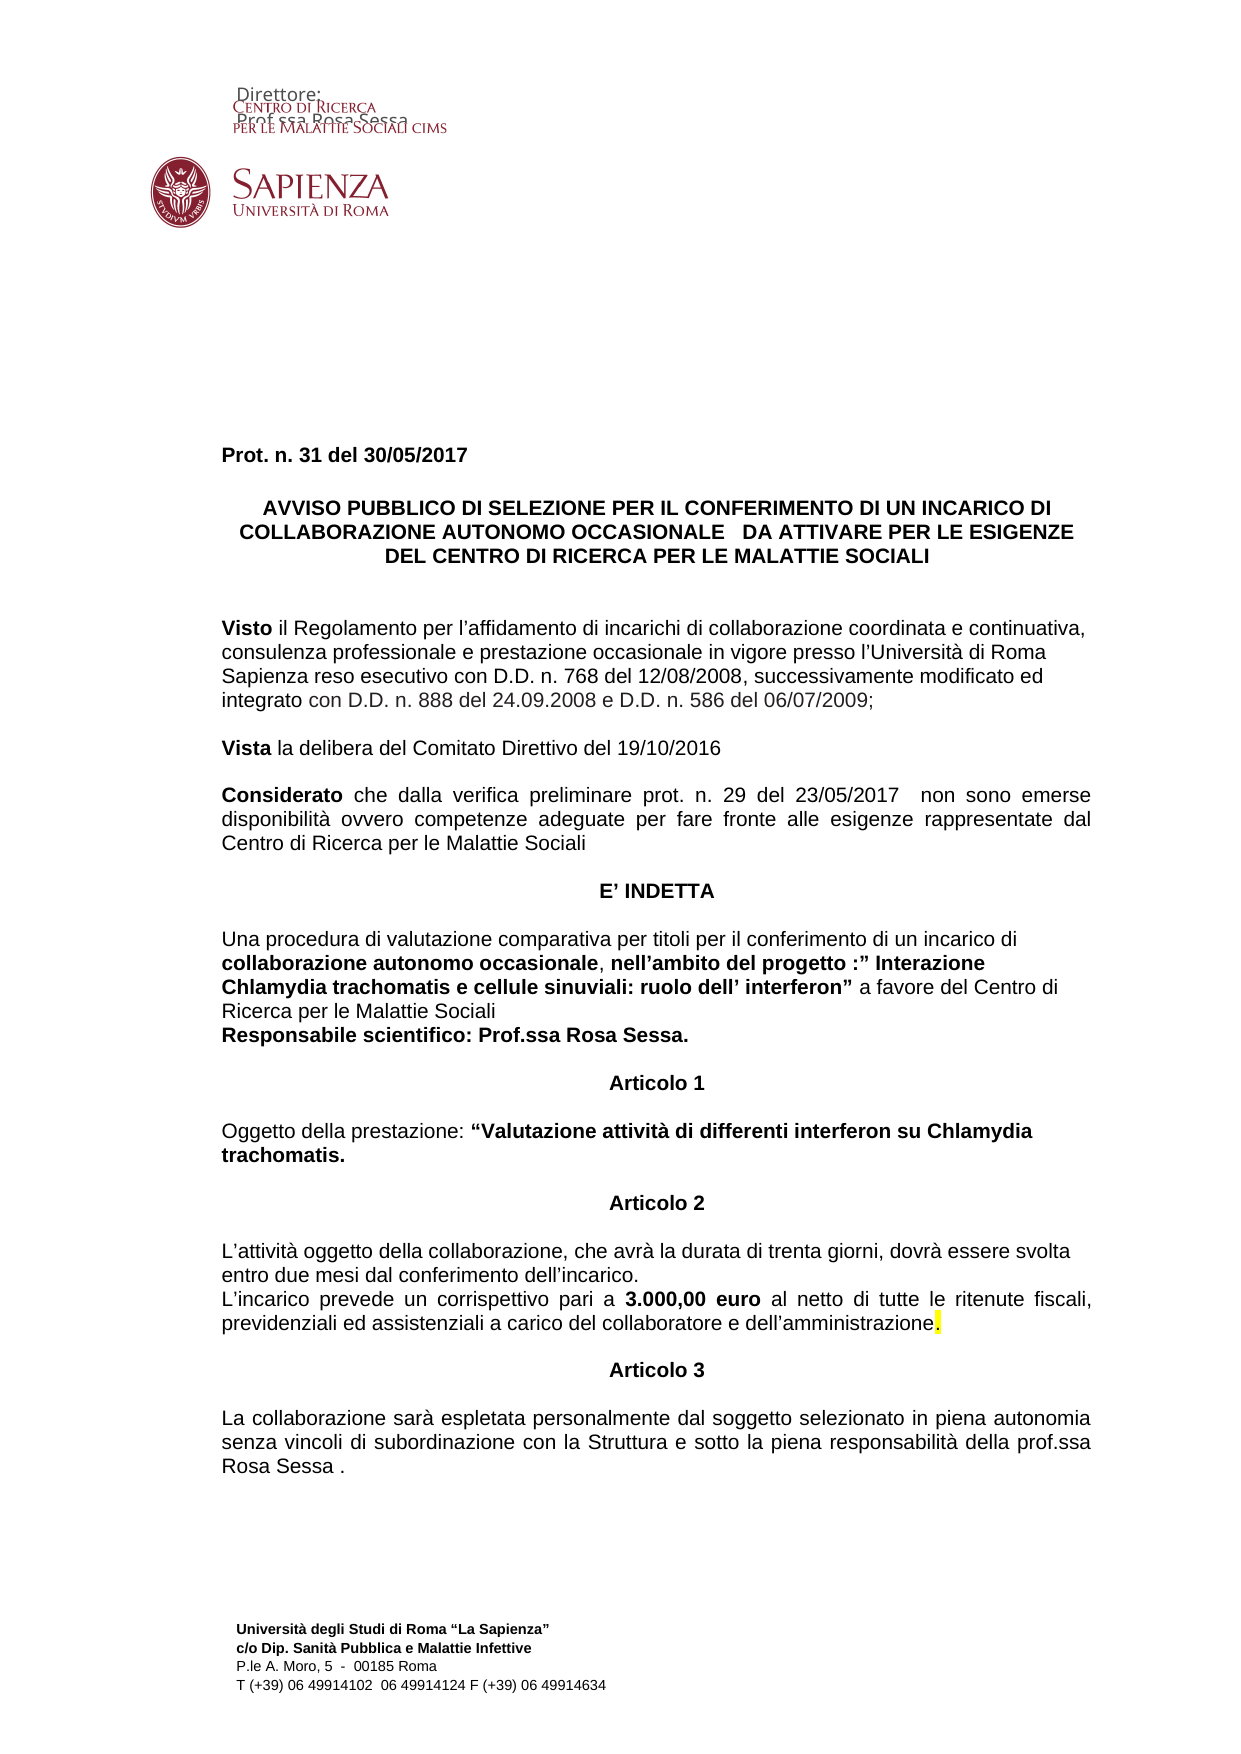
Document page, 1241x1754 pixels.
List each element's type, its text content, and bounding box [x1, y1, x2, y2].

picture [0, 0, 449, 260]
text Oggetto della prestazione: “Valutazione attività di differenti interferon su Chlamydia trachomatis. [221, 1119, 1092, 1167]
text Articolo 2 [221, 1191, 1092, 1214]
text L’attività oggetto della collaborazione, che avrà la durata di trenta giorni, dovrà essere svolta entro due mesi dal conferimento dell’incarico. [221, 1238, 1092, 1286]
text La collaborazione sarà espletata personalmente dal soggetto selezionato in piena autonomia senza vincoli di subordinazione con la Struttura e sotto la piena responsabilità della prof.ssa Rosa Sessa . [221, 1406, 1092, 1478]
text Una procedura di valutazione comparativa per titoli per il conferimento di un incarico di collaborazione autonomo occasionale, nell’ambito del progetto :” Interazione Chlamydia trachomatis e cellule sinuviali: ruolo dell’ interferon” a favore del Centro di Ricerca per le Malattie Sociali [221, 927, 1092, 1023]
text Considerato che dalla verifica preliminare prot. n. 29 del 23/05/2017 non sono emerse disponibilità ovvero competenze adeguate per fare fronte alle esigenze rappresentate dal Centro di Ricerca per le Malattie Sociali [221, 783, 1092, 855]
text AVVISO PUBBLICO DI SELEZIONE PER IL CONFERIMENTO DI UN INCARICO DI COLLABORAZIONE AUTONOMO OCCASIONALE DA ATTIVARE PER LE ESIGENZE DEL CENTRO DI RICERCA PER LE MALATTIE SOCIALI [221, 496, 1092, 568]
text E’ INDETTA [221, 879, 1092, 903]
text Articolo 1 [221, 1071, 1092, 1095]
text Prot. n. 31 del 30/05/2017 [221, 443, 1092, 467]
text L’incarico prevede un corrispettivo pari a 3.000,00 euro al netto di tutte le ritenute fiscali, previdenziali ed assistenziali a carico del collaboratore e dell’amministrazione. [221, 1286, 1092, 1334]
text Responsabile scientifico: Prof.ssa Rosa Sessa. [221, 1023, 1092, 1047]
text Vista la delibera del Comitato Direttivo del 19/10/2016 [221, 735, 1092, 759]
text Visto il Regolamento per l’affidamento di incarichi di collaborazione coordinata e continuativa, consulenza professionale e prestazione occasionale in vigore presso l’Università di Roma Sapienza reso esecutivo con D.D. n. 768 del 12/08/2008, successivamente modificato ed integrato con D.D. n. 888 del 24.09.2008 e D.D. n. 586 del 06/07/2009; [221, 616, 1092, 711]
text Articolo 3 [221, 1358, 1092, 1382]
